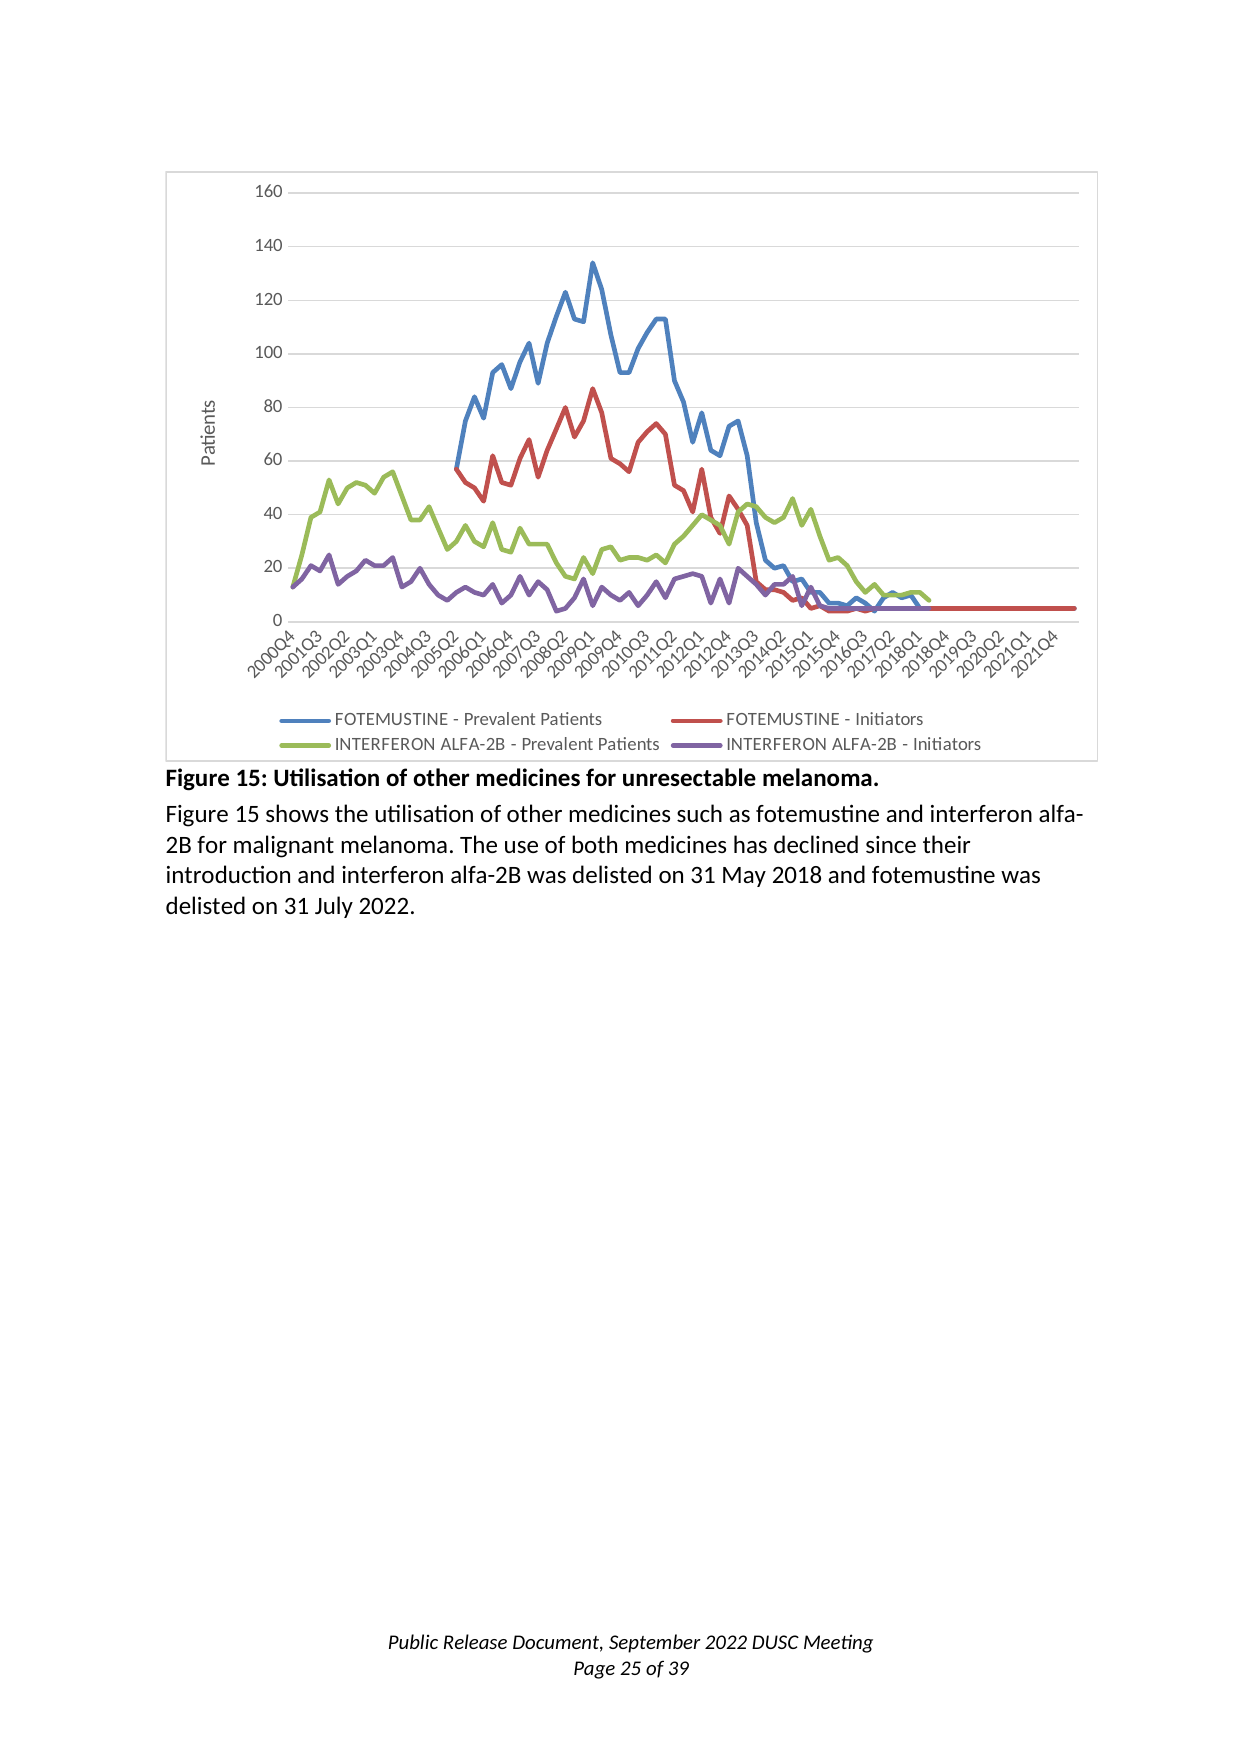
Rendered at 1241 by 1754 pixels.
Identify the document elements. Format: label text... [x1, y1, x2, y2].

title Figure 15: Utilisation of other medicines for unresectable melanoma. [165, 762, 1098, 792]
text Figure 15 shows the utilisation of other medicines such as fotemustine and interferon alfa-2B for malignant melanoma. The use of both medicines has declined since their introduction and interferon alfa-2B was delisted on 31 May 2018 and fotemustine was delisted on 31 July 2022. [165, 798, 1098, 921]
